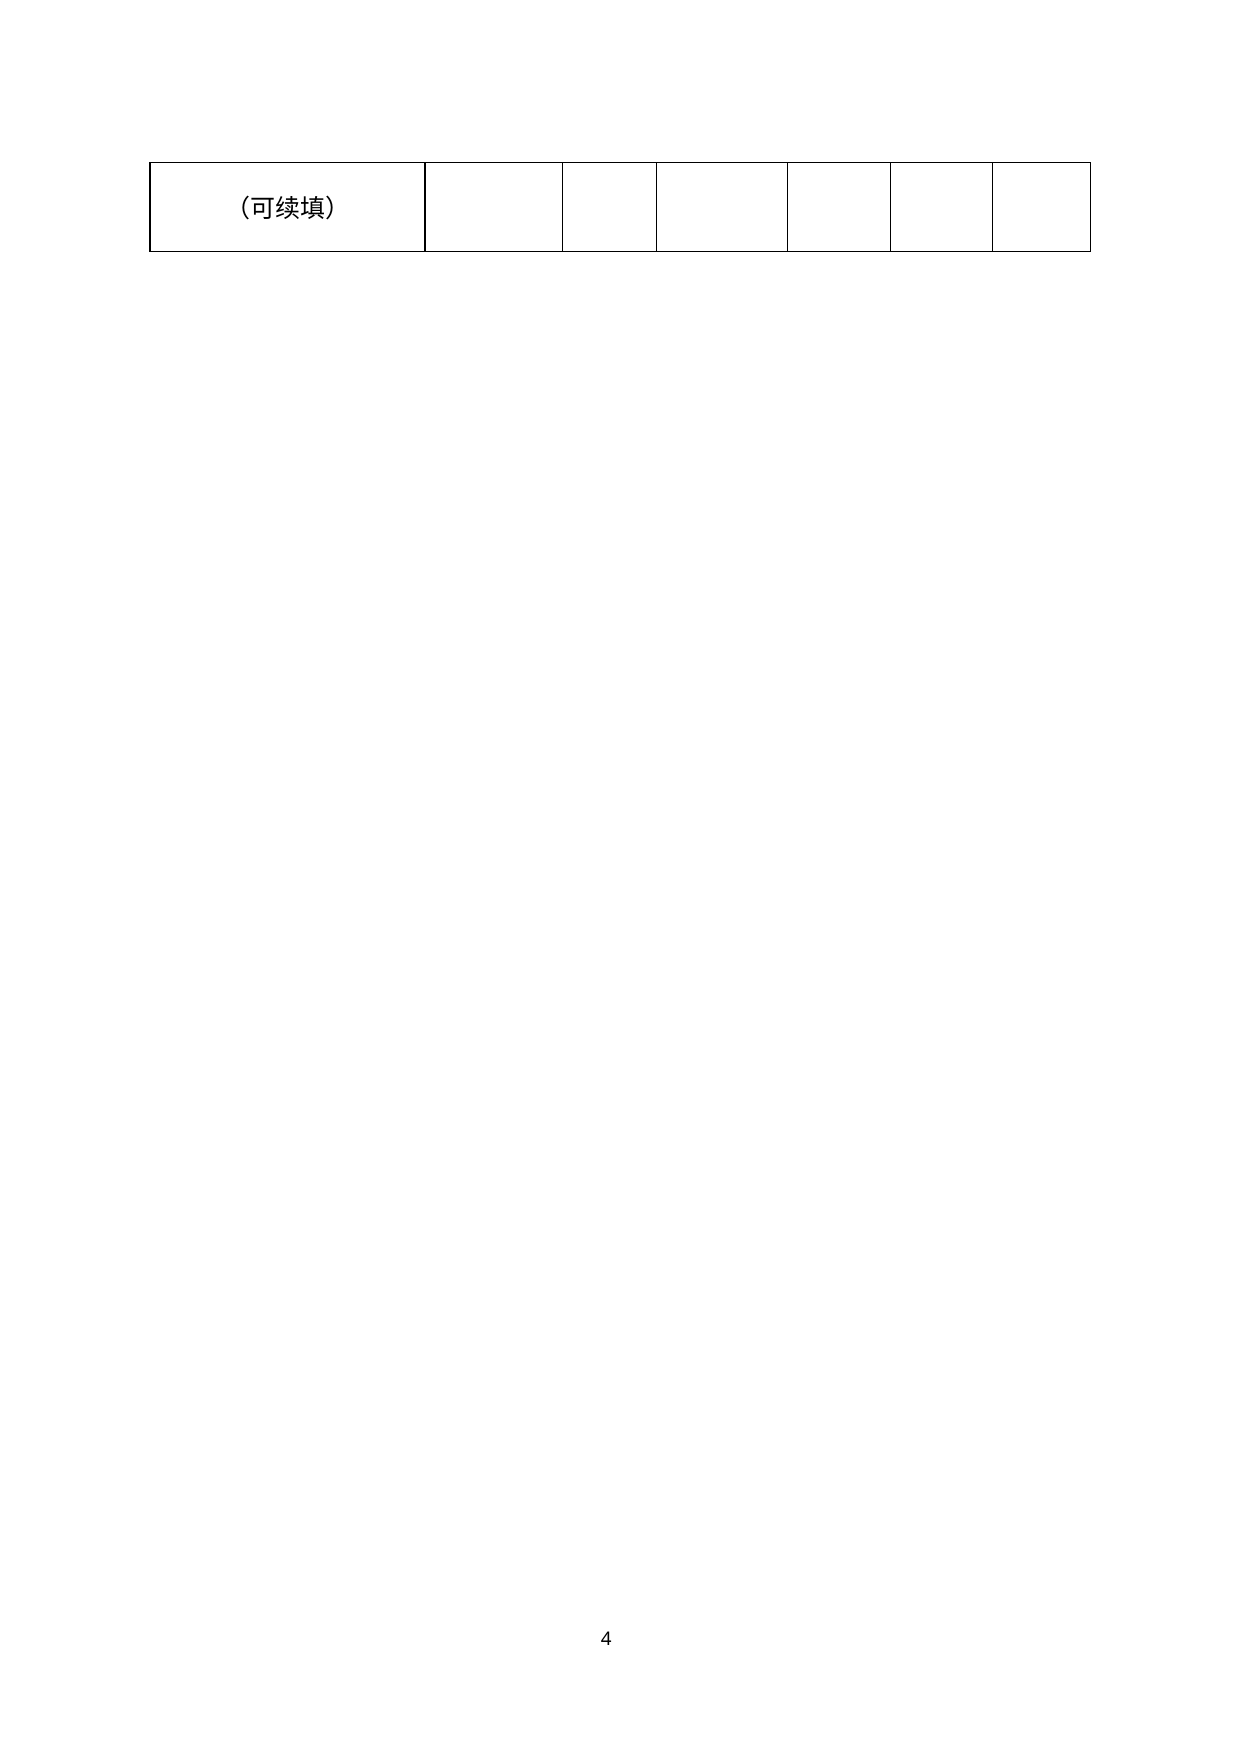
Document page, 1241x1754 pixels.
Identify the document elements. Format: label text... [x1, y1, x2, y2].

table_cell [993, 163, 1090, 251]
table_cell [788, 163, 890, 251]
table_cell [563, 163, 656, 251]
table_cell [426, 163, 562, 251]
table_cell [891, 163, 992, 251]
table_cell [657, 163, 787, 251]
table_cell （可续填） [151, 163, 424, 251]
